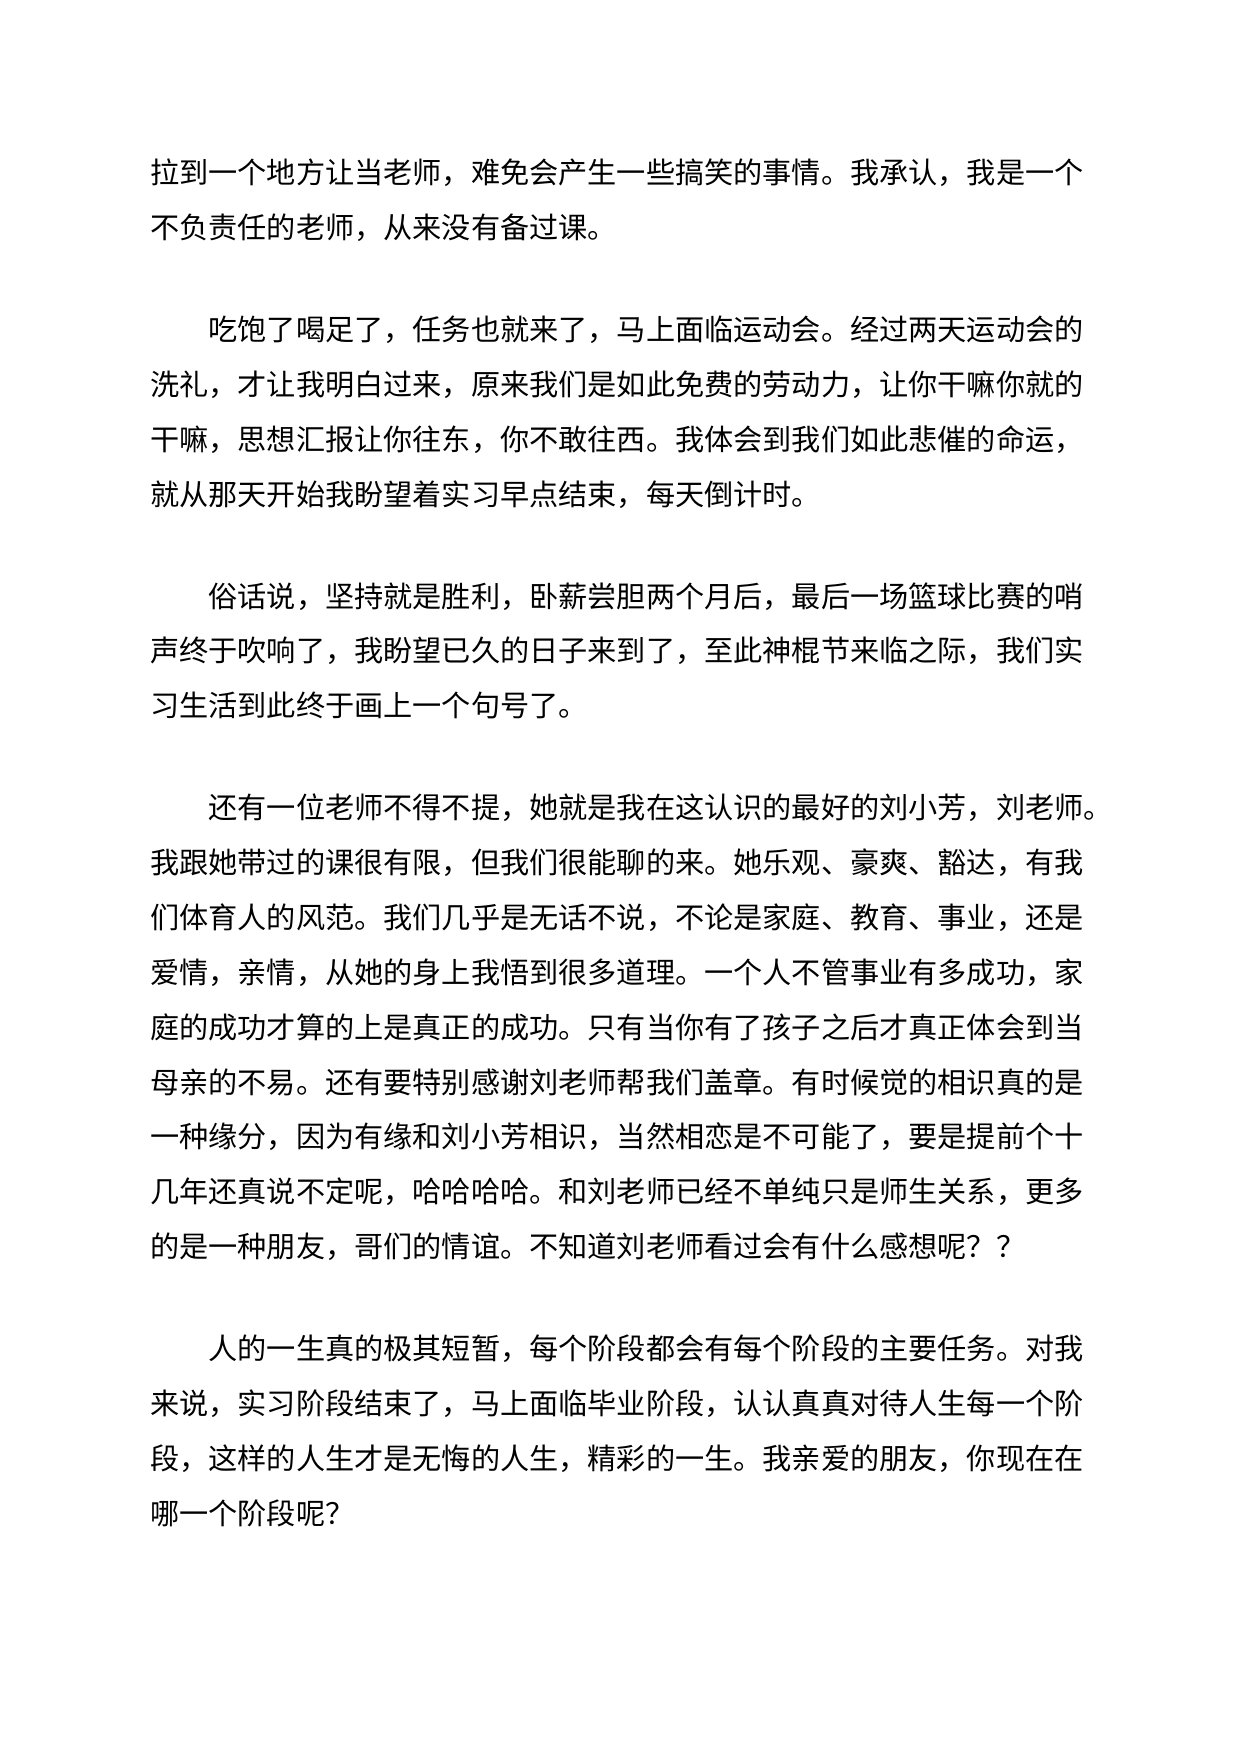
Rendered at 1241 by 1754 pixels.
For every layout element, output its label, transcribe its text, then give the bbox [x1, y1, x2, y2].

text 还有一位老师不得不提，她就是我在这认识的最好的刘小芳，刘老师。我跟她带过的课很有限，但我们很能聊的来。她乐观、豪爽、豁达，有我们体育人的风范。我们几乎是无话不说，不论是家庭、教育、事业，还是爱情，亲情，从她的身上我悟到很多道理。一个人不管事业有多成功，家庭的成功才算的上是真正的成功。只有当你有了孩子之后才真正体会到当母亲的不易。还有要特别感谢刘老师帮我们盖章。有时候觉的相识真的是一种缘分，因为有缘和刘小芳相识，当然相恋是不可能了，要是提前个十几年还真说不定呢，哈哈哈哈。和刘老师已经不单纯只是师生关系，更多的是一种朋友，哥们的情谊。不知道刘老师看过会有什么感想呢？？ [150, 785, 1090, 1266]
text 俗话说，坚持就是胜利，卧薪尝胆两个月后，最后一场篮球比赛的哨声终于吹响了，我盼望已久的日子来到了，至此神棍节来临之际，我们实习生活到此终于画上一个句号了。 [150, 573, 1090, 725]
text 吃饱了喝足了，任务也就来了，马上面临运动会。经过两天运动会的洗礼，才让我明白过来，原来我们是如此免费的劳动力，让你干嘛你就的干嘛，思想汇报让你往东，你不敢往西。我体会到我们如此悲催的命运，就从那天开始我盼望着实习早点结束，每天倒计时。 [150, 307, 1090, 514]
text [150, 150, 1090, 247]
text 人的一生真的极其短暂，每个阶段都会有每个阶段的主要任务。对我来说，实习阶段结束了，马上面临毕业阶段，认认真真对待人生每一个阶段，这样的人生才是无悔的人生，精彩的一生。我亲爱的朋友，你现在在哪一个阶段呢？ [150, 1326, 1090, 1533]
